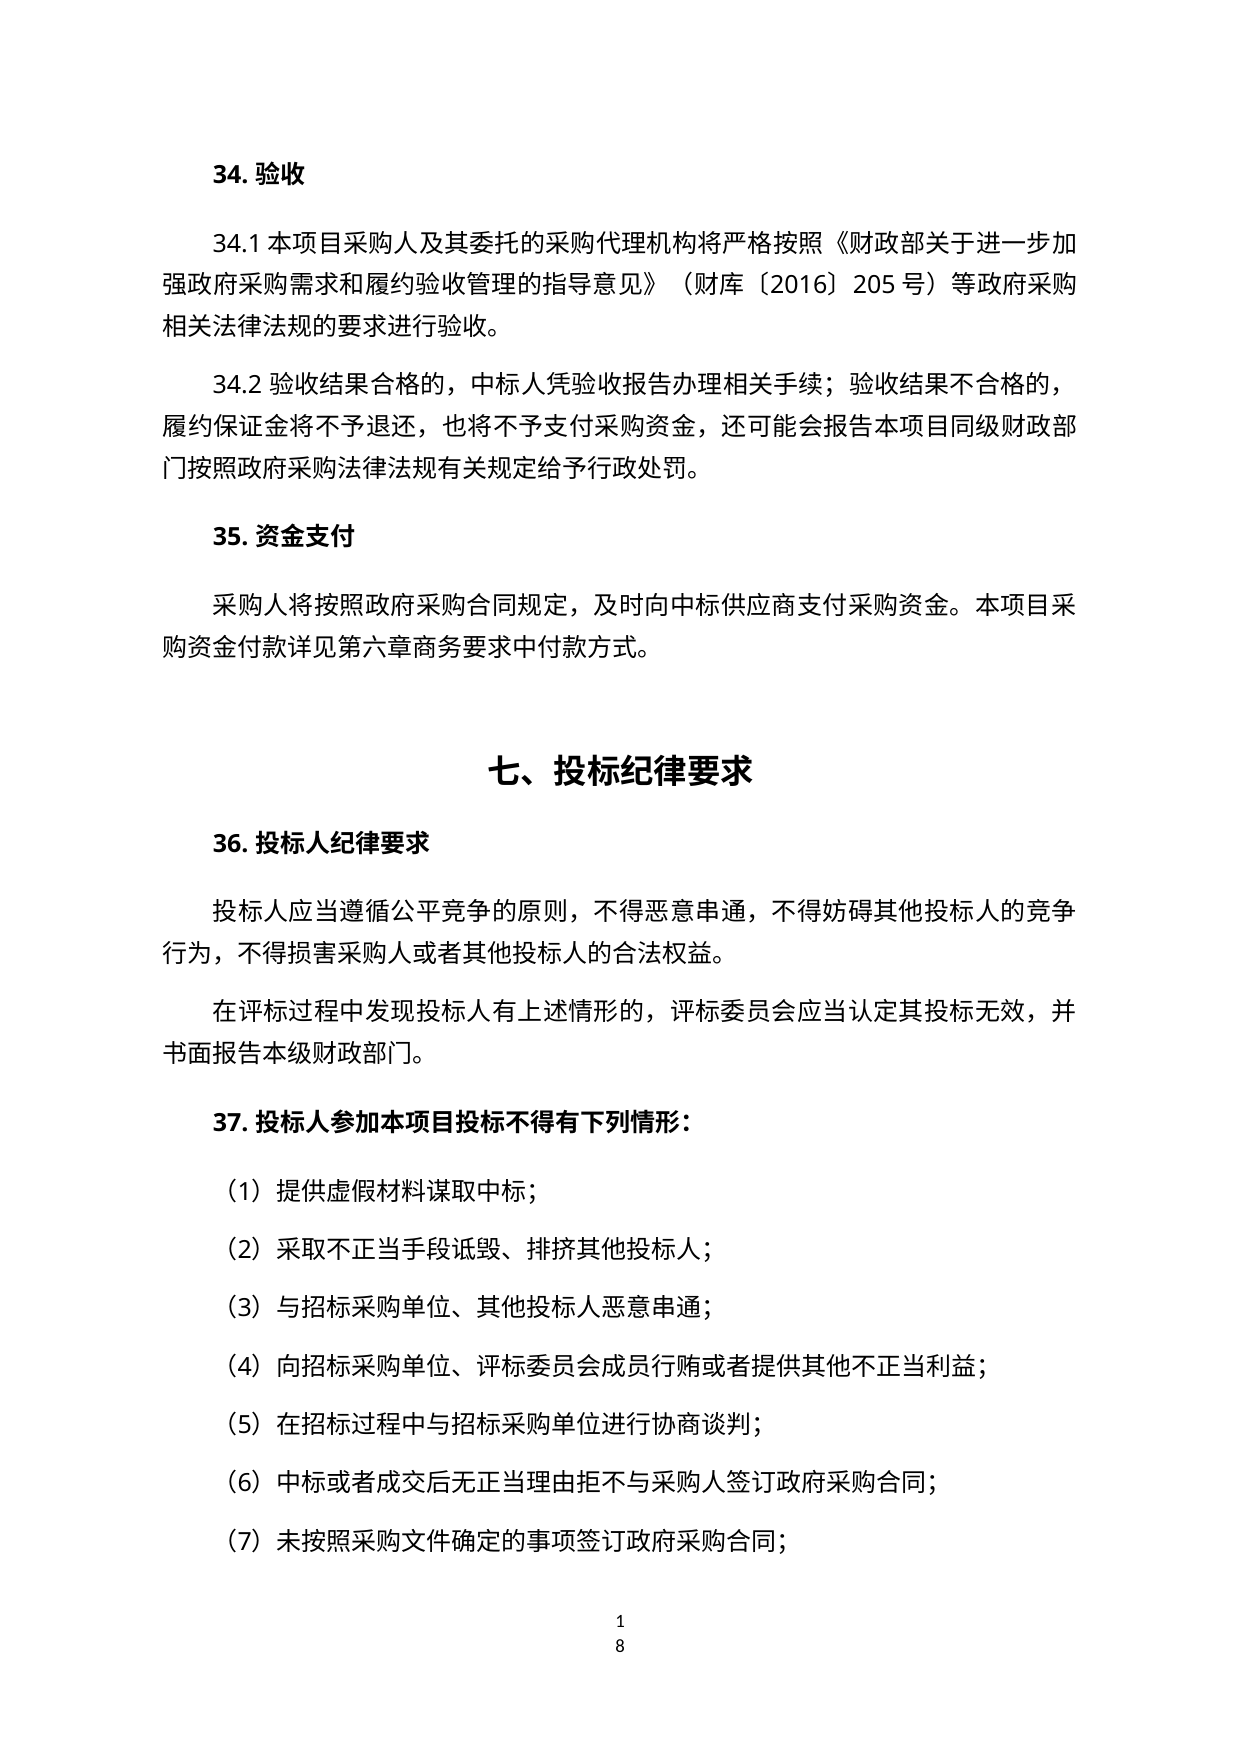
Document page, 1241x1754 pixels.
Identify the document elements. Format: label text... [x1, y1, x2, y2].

subtitle 35. 资金支付 [162, 512, 1078, 554]
text （4）向招标采购单位、评标委员会成员行贿或者提供其他不正当利益； [162, 1342, 1078, 1383]
text （1）提供虚假材料谋取中标； [162, 1167, 1078, 1208]
text （2）采取不正当手段诋毁、排挤其他投标人； [162, 1225, 1078, 1267]
text 采购人将按照政府采购合同规定，及时向中标供应商支付采购资金。本项目采购资金付款详见第六章商务要求中付款方式。 [162, 581, 1078, 664]
subtitle 七、投标纪律要求 [162, 750, 1078, 792]
text 34.2 验收结果合格的，中标人凭验收报告办理相关手续；验收结果不合格的，履约保证金将不予退还，也将不予支付采购资金，还可能会报告本项目同级财政部门按照政府采购法律法规有关规定给予行政处罚。 [162, 360, 1078, 485]
text 34.1本项目采购人及其委托的采购代理机构将严格按照《财政部关于进一步加强政府采购需求和履约验收管理的指导意见》（财库〔2016〕205号）等政府采购相关法律法规的要求进行验收。 [162, 219, 1078, 344]
text 在评标过程中发现投标人有上述情形的，评标委员会应当认定其投标无效，并书面报告本级财政部门。 [162, 987, 1078, 1071]
text （5）在招标过程中与招标采购单位进行协商谈判； [162, 1400, 1078, 1442]
subtitle 37. 投标人参加本项目投标不得有下列情形： [162, 1098, 1078, 1139]
text （7）未按照采购文件确定的事项签订政府采购合同； [162, 1517, 1078, 1558]
text （6）中标或者成交后无正当理由拒不与采购人签订政府采购合同； [162, 1458, 1078, 1500]
subtitle 36. 投标人纪律要求 [162, 819, 1078, 860]
text 投标人应当遵循公平竞争的原则，不得恶意串通，不得妨碍其他投标人的竞争行为，不得损害采购人或者其他投标人的合法权益。 [162, 887, 1078, 971]
subtitle 34. 验收 [162, 150, 1078, 192]
text （3）与招标采购单位、其他投标人恶意串通； [162, 1283, 1078, 1325]
